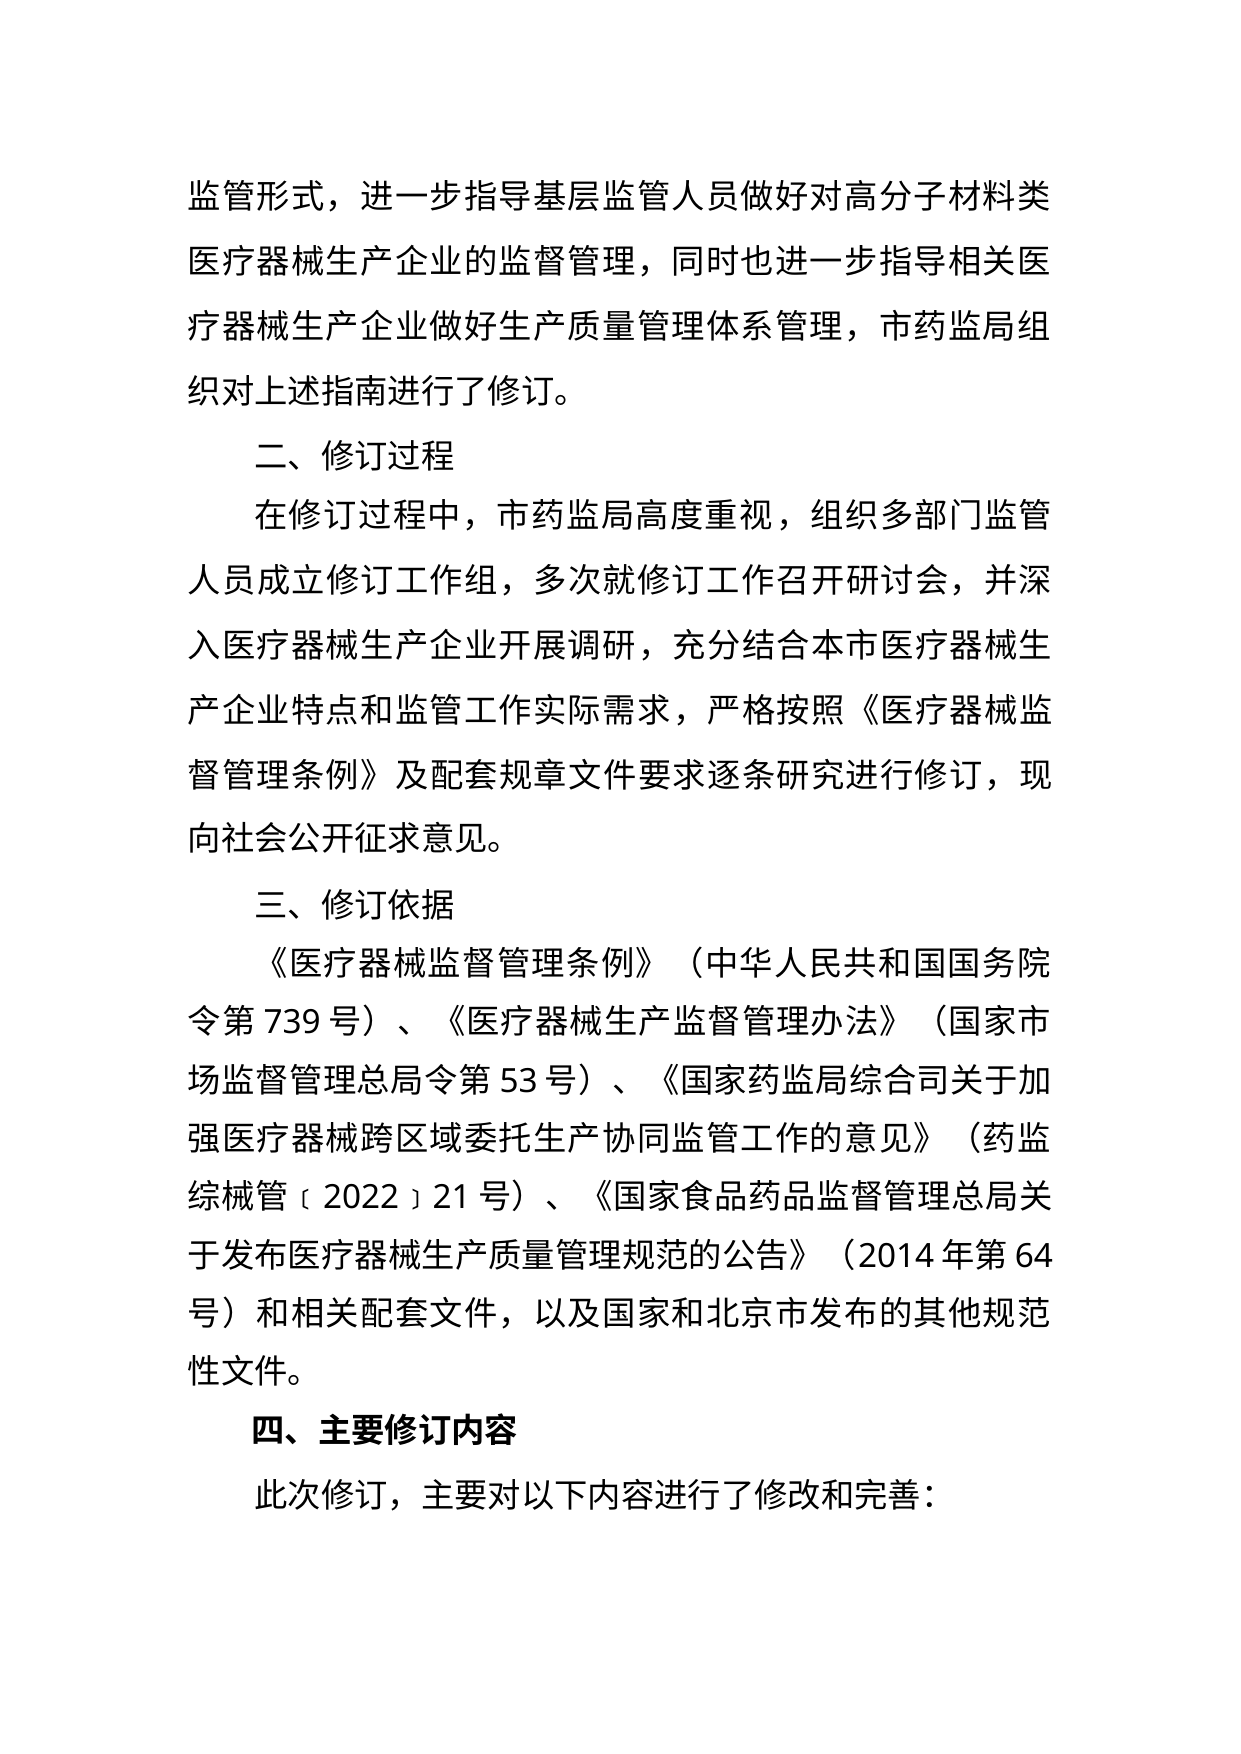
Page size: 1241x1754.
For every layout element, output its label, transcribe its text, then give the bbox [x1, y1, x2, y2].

text 《医疗器械监督管理条例》（中华人民共和国国务院令第739号）、《医疗器械生产监督管理办法》（国家市场监督管理总局令第53号）、《国家药监局综合司关于加强医疗器械跨区域委托生产协同监管工作的意见》（药监综械管﹝2022﹞21号）、《国家食品药品监督管理总局关于发布医疗器械生产质量管理规范的公告》（2014年第64号）和相关配套文件，以及国家和北京市发布的其他规范性文件。 [187, 929, 1053, 1395]
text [187, 162, 1053, 422]
text 在修订过程中，市药监局高度重视，组织多部门监管人员成立修订工作组，多次就修订工作召开研讨会，并深入医疗器械生产企业开展调研，充分结合本市医疗器械生产企业特点和监管工作实际需求，严格按照《医疗器械监督管理条例》及配套规章文件要求逐条研究进行修订，现向社会公开征求意见。 [187, 480, 1053, 870]
text 三、修订依据 [187, 870, 1053, 929]
text 此次修订，主要对以下内容进行了修改和完善： [187, 1460, 1053, 1525]
text 二、修订过程 [187, 422, 1053, 480]
text 四、主要修订内容 [167, 1395, 1053, 1460]
